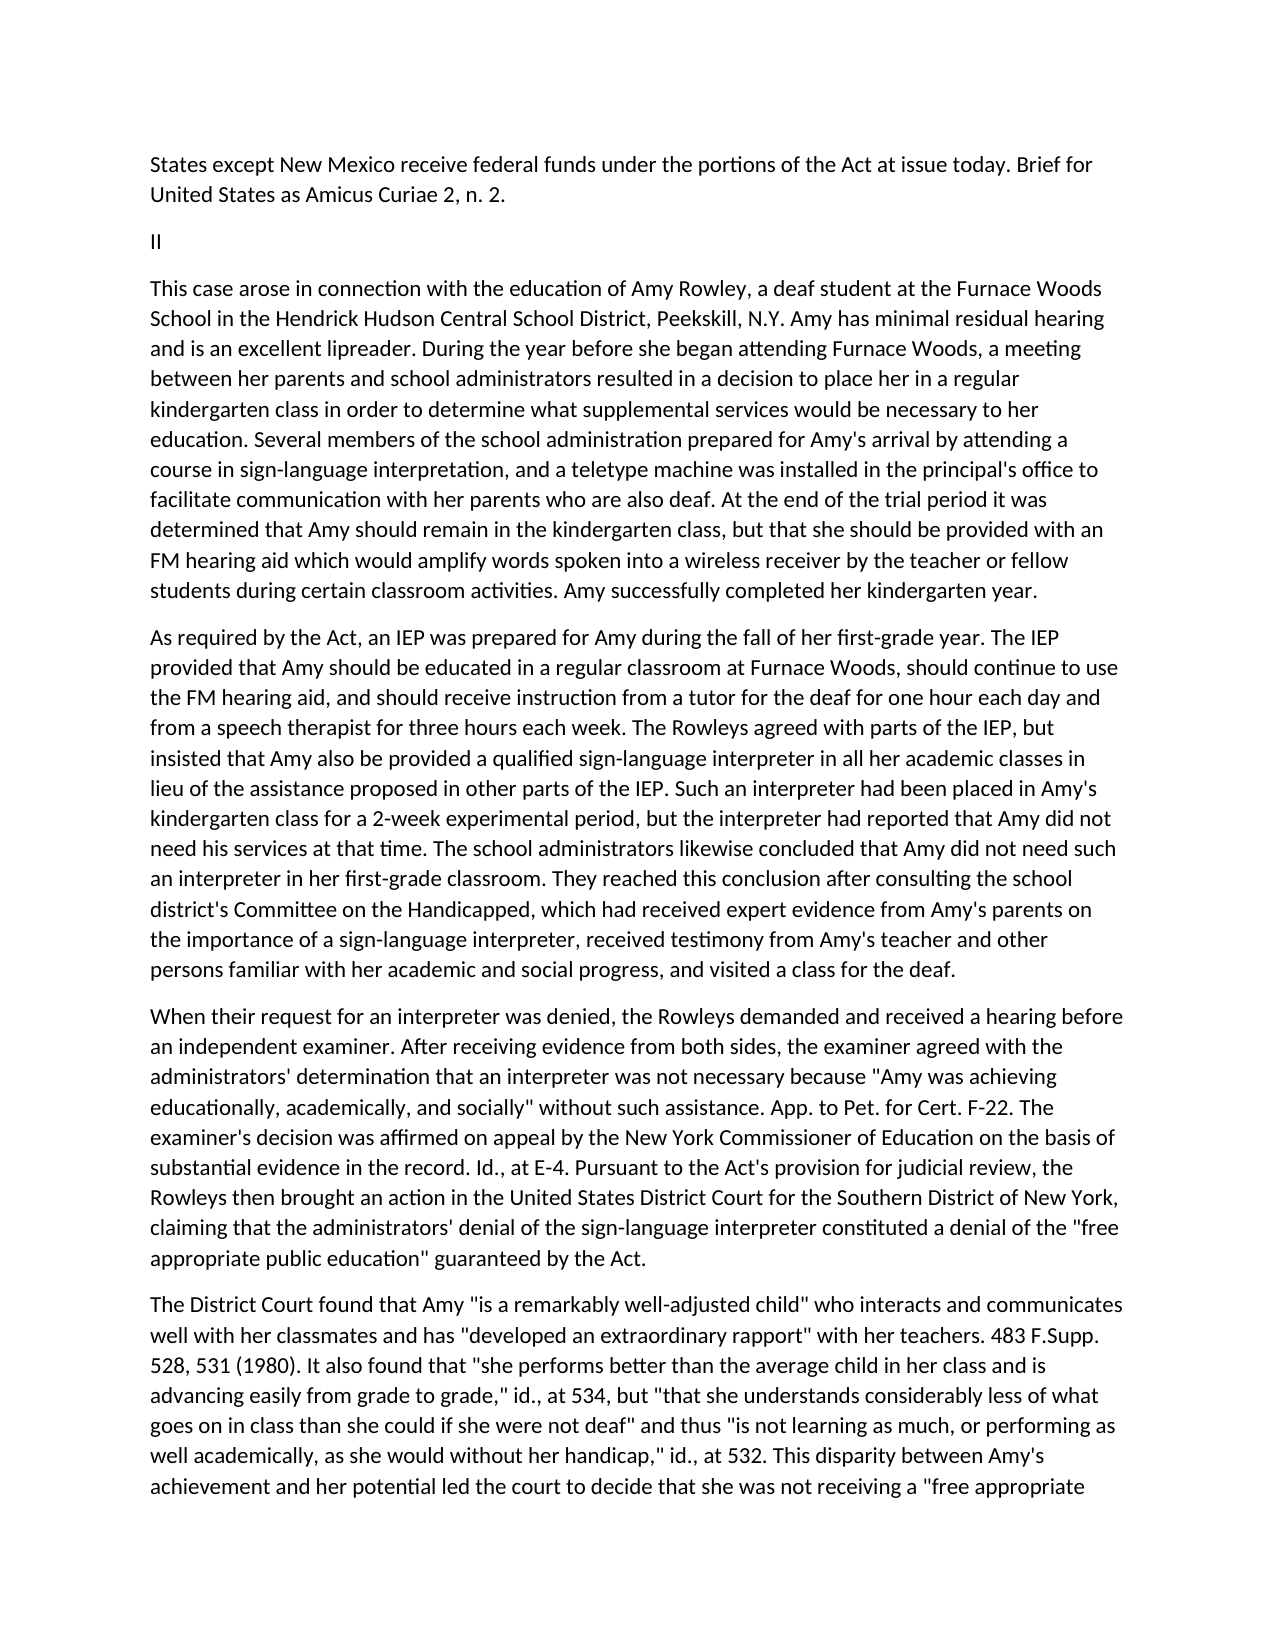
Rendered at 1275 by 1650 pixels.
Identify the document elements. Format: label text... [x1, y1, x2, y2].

text When their request for an interpreter was denied, the Rowleys demanded and received a hearing before an independent examiner. After receiving evidence from both sides, the examiner agreed with the administrators' determination that an interpreter was not necessary because "Amy was achieving educationally, academically, and socially" without such assistance. App. to Pet. for Cert. F-22. The examiner's decision was affirmed on appeal by the New York Commissioner of Education on the basis of substantial evidence in the record. Id., at E-4. Pursuant to the Act's provision for judicial review, the Rowleys then brought an action in the United States District Court for the Southern District of New York, claiming that the administrators' denial of the sign-language interpreter constituted a denial of the "free appropriate public education" guaranteed by the Act. [150, 1002, 1125, 1272]
text This case arose in connection with the education of Amy Rowley, a deaf student at the Furnace Woods School in the Hendrick Hudson Central School District, Peekskill, N.Y. Amy has minimal residual hearing and is an excellent lipreader. During the year before she began attending Furnace Woods, a meeting between her parents and school administrators resulted in a decision to place her in a regular kindergarten class in order to determine what supplemental services would be necessary to her education. Several members of the school administration prepared for Amy's arrival by attending a course in sign-language interpretation, and a teletype machine was installed in the principal's office to facilitate communication with her parents who are also deaf. At the end of the trial period it was determined that Amy should remain in the kindergarten class, but that she should be provided with an FM hearing aid which would amplify words spoken into a wireless receiver by the teacher or fellow students during certain classroom activities. Amy successfully completed her kindergarten year. [150, 274, 1125, 604]
text II [150, 227, 1125, 255]
text As required by the Act, an IEP was prepared for Amy during the fall of her first-grade year. The IEP provided that Amy should be educated in a regular classroom at Furnace Woods, should continue to use the FM hearing aid, and should receive instruction from a tutor for the deaf for one hour each day and from a speech therapist for three hours each week. The Rowleys agreed with parts of the IEP, but insisted that Amy also be provided a qualified sign-language interpreter in all her academic classes in lieu of the assistance proposed in other parts of the IEP. Such an interpreter had been placed in Amy's kindergarten class for a 2-week experimental period, but the interpreter had reported that Amy did not need his services at that time. The school administrators likewise concluded that Amy did not need such an interpreter in her first-grade classroom. They reached this conclusion after consulting the school district's Committee on the Handicapped, which had received expert evidence from Amy's parents on the importance of a sign-language interpreter, received testimony from Amy's teacher and other persons familiar with her academic and social progress, and visited a class for the deaf. [150, 623, 1125, 983]
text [150, 1291, 1125, 1500]
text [150, 150, 1125, 208]
